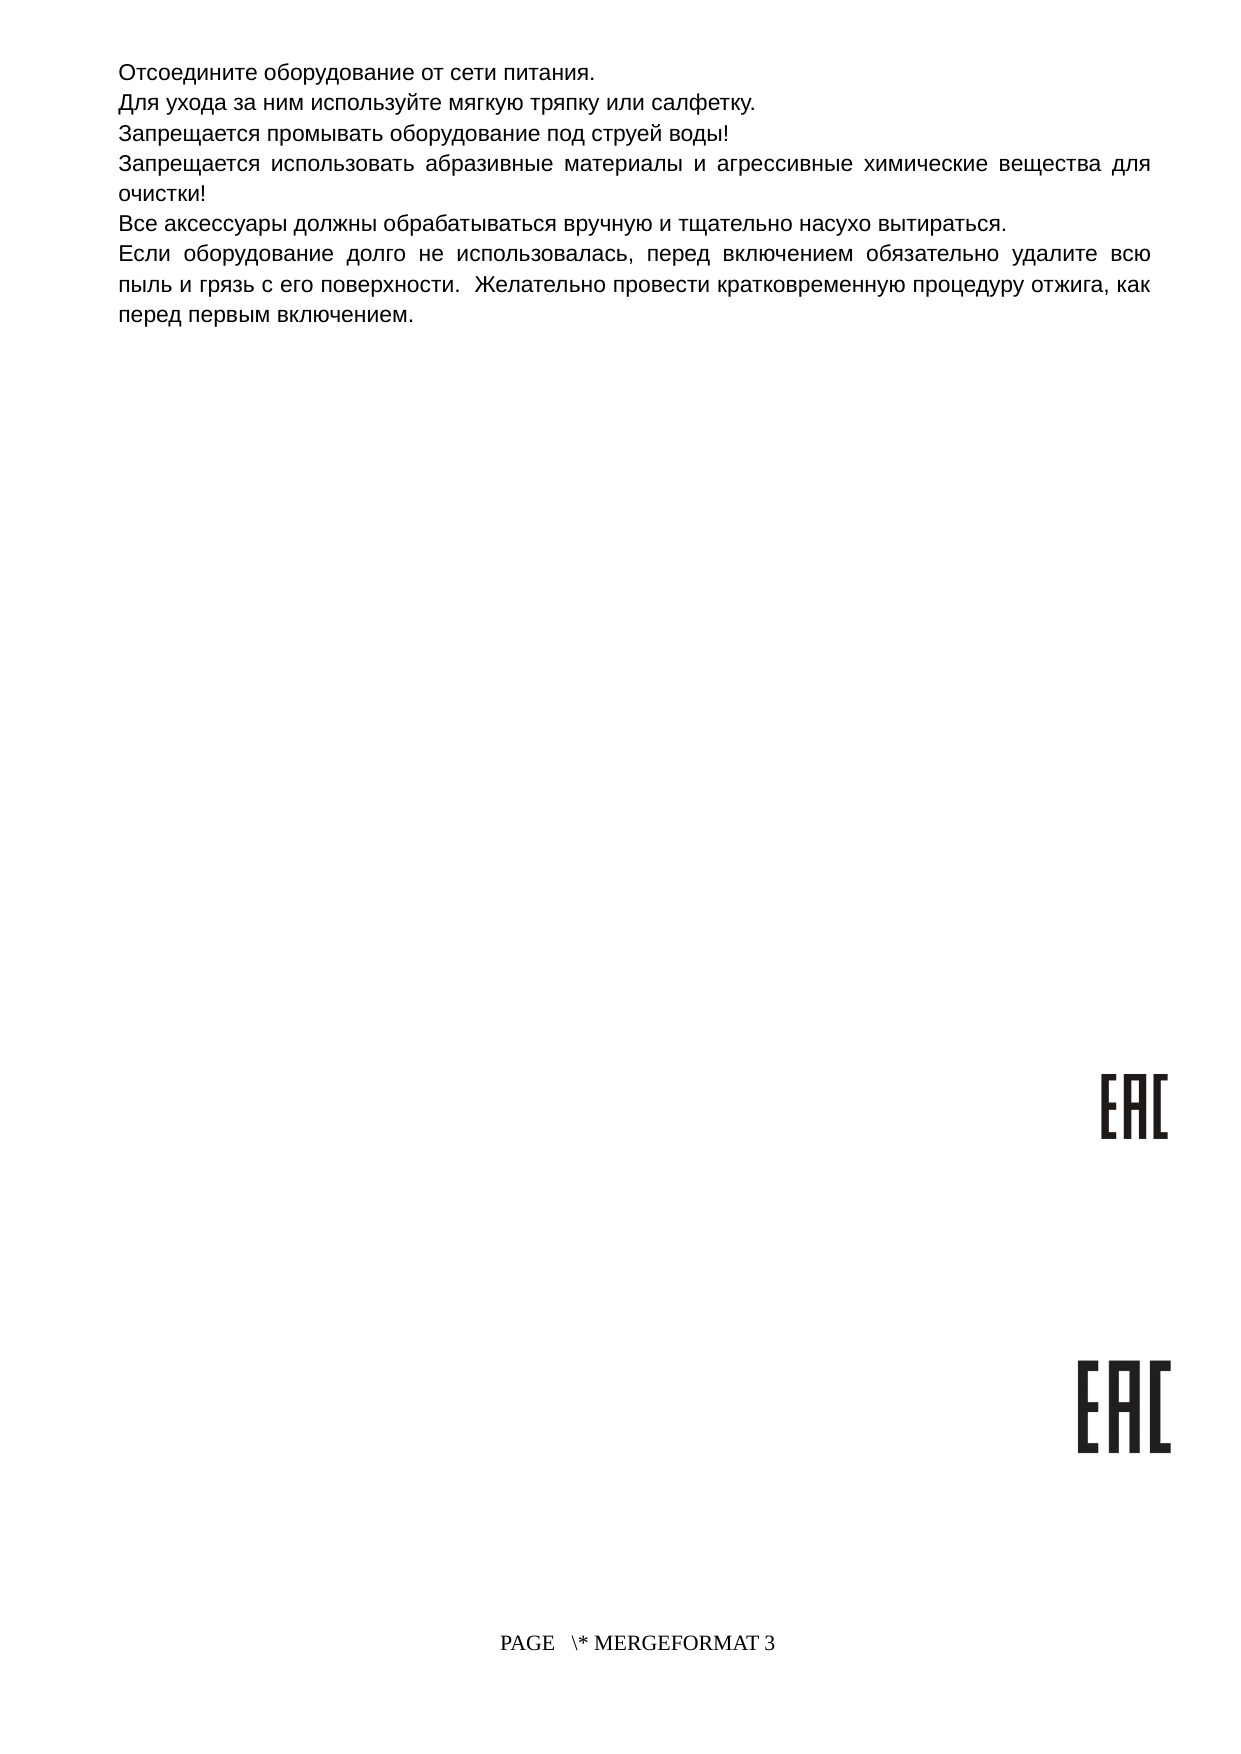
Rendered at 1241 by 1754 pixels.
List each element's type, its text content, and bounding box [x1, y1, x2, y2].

picture [1067, 1350, 1180, 1463]
list Запрещается использовать абразивные материалы и агрессивные химические вещества для очистки! [118, 150, 1152, 206]
list Если оборудование долго не использовалась, перед включением обязательно удалите всю пыль и грязь с его поверхности. Желательно провести кратковременную процедуру отжига, как перед первым включением. [118, 240, 1152, 327]
list Для ухода за ним используйте мягкую тряпку или салфетку. [118, 89, 1152, 116]
list Все аксессуары должны обрабатываться вручную и тщательно насухо вытираться. [118, 210, 1152, 236]
list Запрещается промывать оборудование под струей воды! [118, 119, 1152, 146]
picture [1101, 1074, 1168, 1139]
list Отсоедините оборудование от сети питания. [118, 59, 1152, 85]
